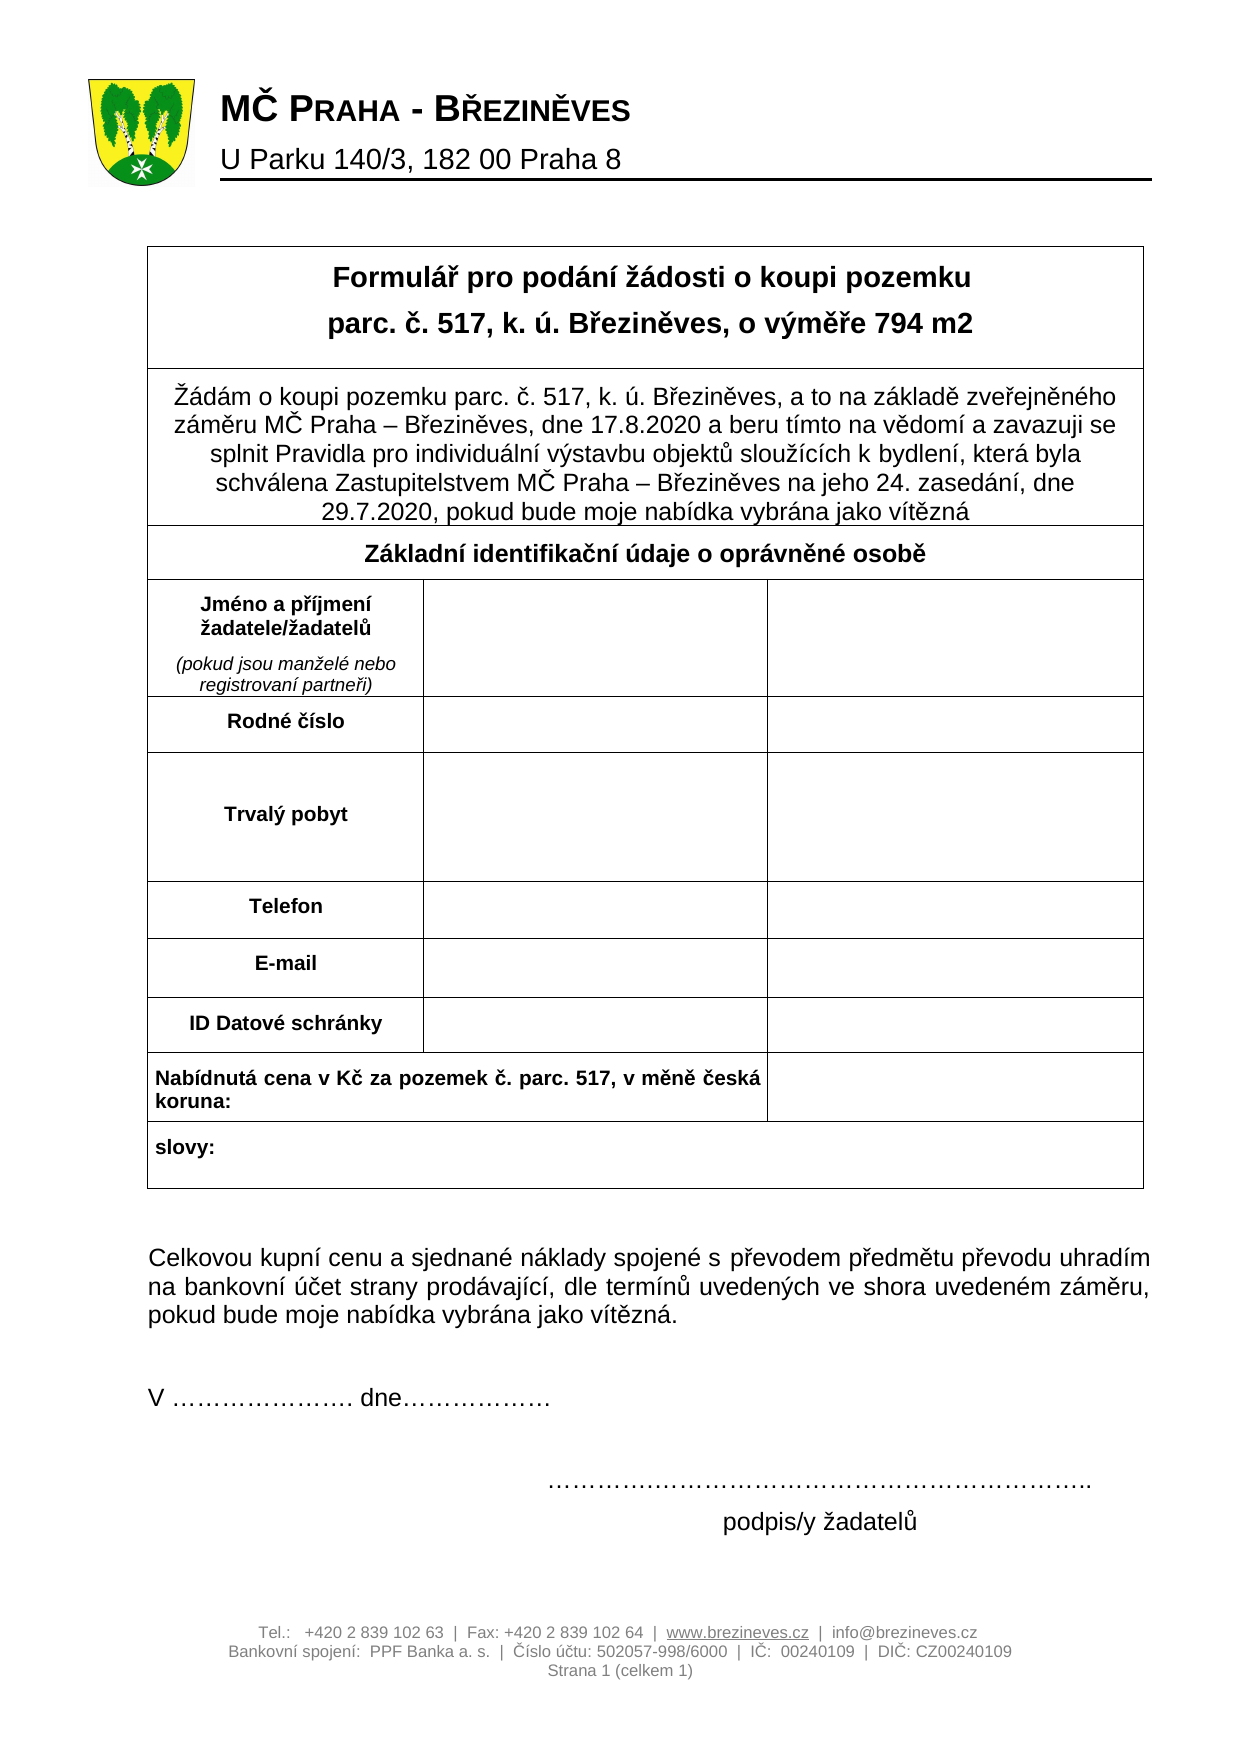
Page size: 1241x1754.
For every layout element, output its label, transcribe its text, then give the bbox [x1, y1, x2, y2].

table_cell Jméno a příjmení žadatele/žadatelů (pokud jsou manželé nebo registrovaní partneři) [148, 580, 423, 696]
text Celkovou kupní cenu a sjednané náklady spojené s převodem předmětu převodu uhradím na bankovní účet strany prodávající, dle termínů uvedených ve shora uvedeném záměru, pokud bude moje nabídka vybrána jako vítězná. [89, 1243, 1152, 1329]
table_cell [424, 697, 767, 752]
table_header Formulář pro podání žádosti o koupi pozemku parc. č. 517, k. ú. Březiněves, o výměře 794 m2 [148, 247, 1143, 368]
table_cell ID Datové schránky [148, 998, 423, 1052]
text ………….…………………………………………….. [148, 1466, 1152, 1494]
picture [88, 79, 195, 187]
text V …………………. dne……………… [148, 1383, 1152, 1412]
table_cell [424, 998, 767, 1052]
table_cell [424, 753, 767, 881]
table_cell Nabídnutá cena v Kč za pozemek č. parc. 517, v měně česká koruna: [148, 1053, 767, 1121]
table_cell E-mail [148, 939, 423, 997]
table_cell [424, 882, 767, 938]
table_cell [768, 1053, 1143, 1121]
table_cell [768, 939, 1143, 997]
table_cell Rodné číslo [148, 697, 423, 752]
table_cell [768, 580, 1143, 696]
text podpis/y žadatelů [89, 1507, 1152, 1536]
table_cell slovy: [148, 1122, 1143, 1188]
table_cell [768, 998, 1143, 1052]
table_cell Žádám o koupi pozemku parc. č. 517, k. ú. Březiněves, a to na základě zveřejněného záměru MČ Praha – Březiněves, dne 17.8.2020 a beru tímto na vědomí a zavazuji se splnit Pravidla pro individuální výstavbu objektů sloužících k bydlení, která byla schválena Zastupitelstvem MČ Praha – Březiněves na jeho 24. zasedání, dne 29.7.2020, pokud bude moje nabídka vybrána jako vítězná [148, 369, 1143, 525]
table_cell Trvalý pobyt [148, 753, 423, 881]
table_cell [424, 939, 767, 997]
table_cell [424, 580, 767, 696]
table_cell Telefon [148, 882, 423, 938]
table_cell Základní identifikační údaje o oprávněné osobě [148, 526, 1143, 579]
table_cell [768, 882, 1143, 938]
table_cell [768, 697, 1143, 752]
table_cell [768, 753, 1143, 881]
